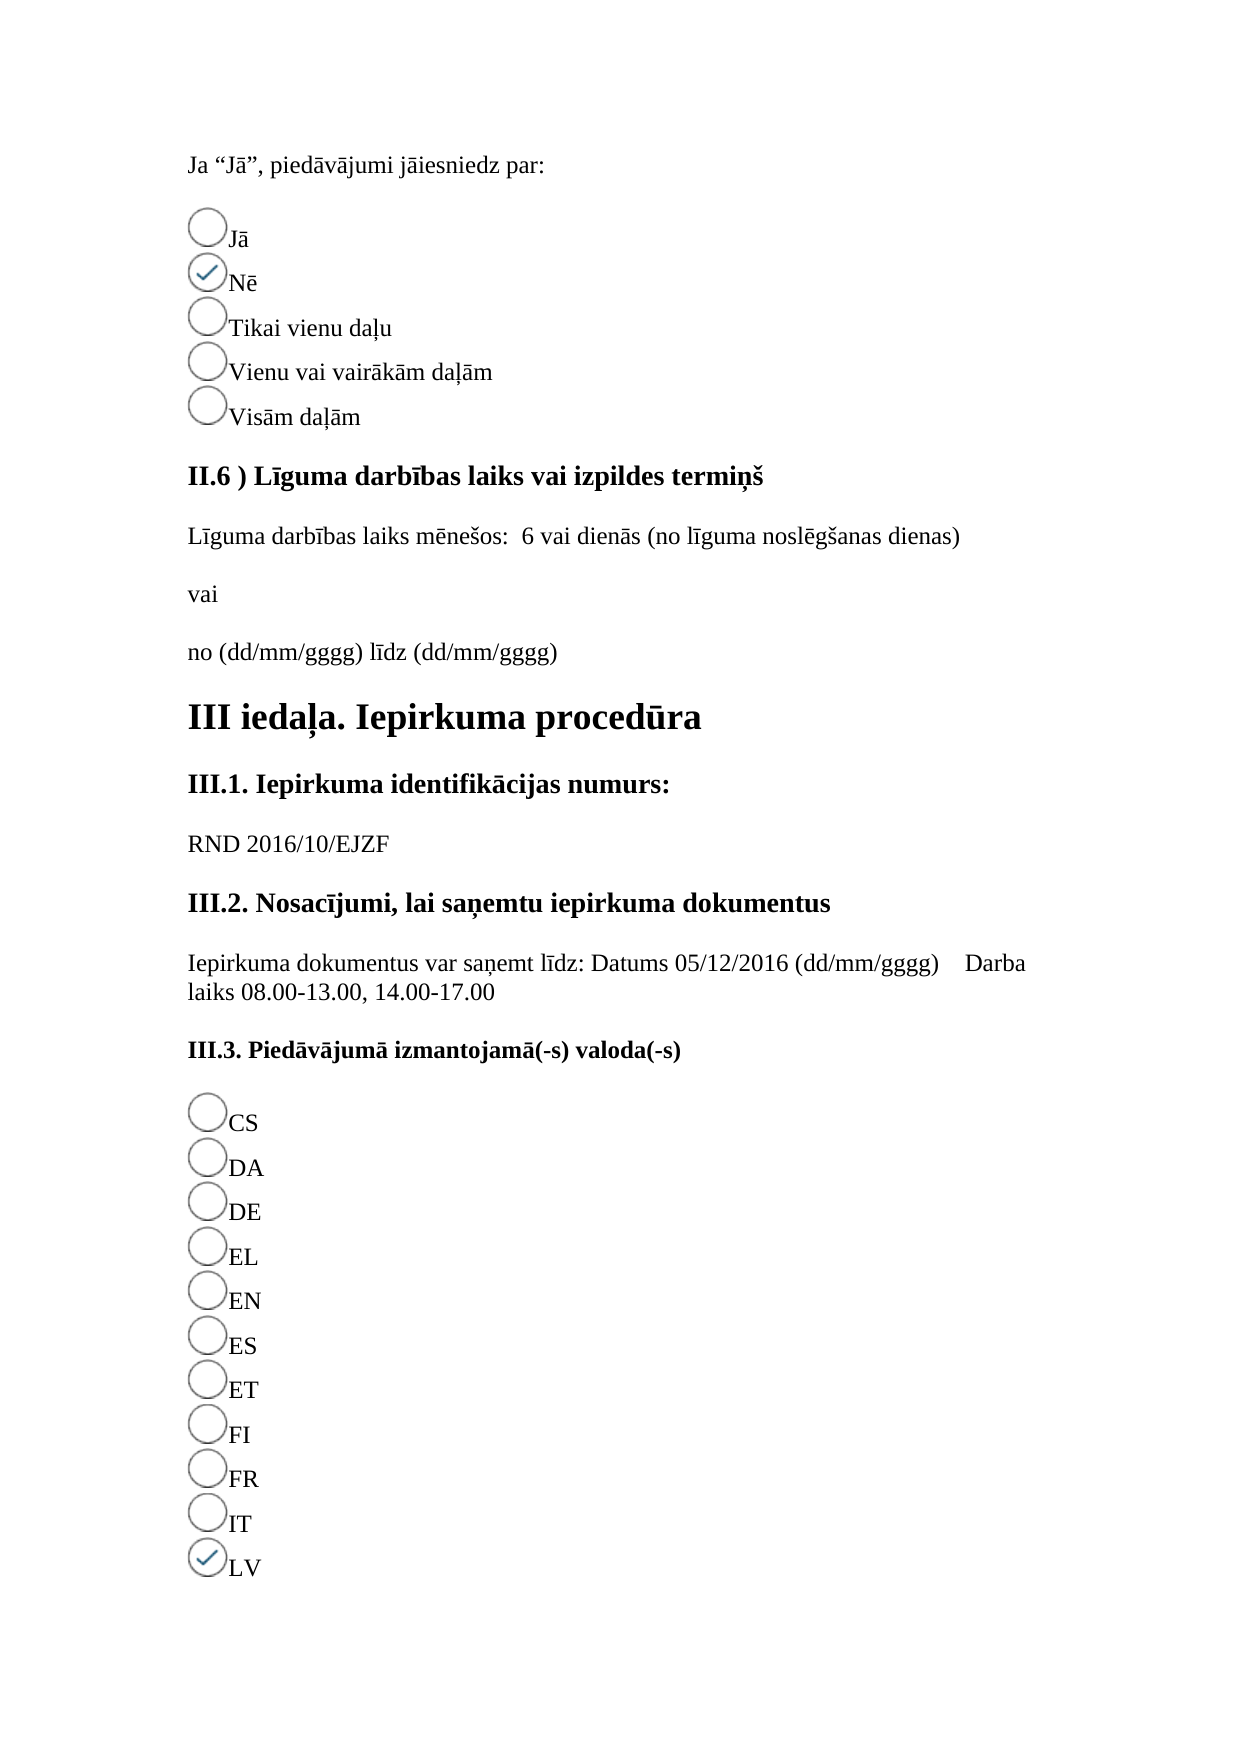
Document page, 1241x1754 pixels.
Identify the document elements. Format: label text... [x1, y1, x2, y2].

text EL [187, 1226, 1053, 1271]
text Nē [187, 252, 1053, 297]
text DA [187, 1137, 1053, 1182]
text III.3. Piedāvājumā izmantojamā(-s) valoda(-s) [187, 1035, 1053, 1063]
text III iedaļa. Iepirkuma procedūra [187, 695, 1053, 738]
text vai [187, 579, 1053, 608]
picture [187, 296, 229, 336]
picture [187, 1226, 229, 1266]
text Jā [187, 208, 1053, 252]
picture [187, 207, 229, 247]
text EN [187, 1271, 1053, 1315]
text DE [187, 1182, 1053, 1226]
text Tikai vienu daļu [187, 297, 1053, 341]
text III.1. Iepirkuma identifikācijas numurs: [187, 767, 1053, 799]
text Iepirkuma dokumentus var saņemt līdz: Datums 05/12/2016 (dd/mm/gggg) Darba laiks 08.00-13.00, 14.00-17.00 [187, 948, 1053, 1006]
text Vienu vai vairākām daļām [187, 341, 1053, 386]
text Visām daļām [187, 386, 1053, 430]
picture [187, 385, 229, 425]
text CS [187, 1093, 1053, 1137]
text FI [187, 1404, 1053, 1448]
picture [187, 1493, 229, 1532]
picture [187, 1359, 229, 1399]
picture [187, 1448, 229, 1488]
text FR [187, 1448, 1053, 1493]
text Līguma darbības laiks mēnešos: 6 vai dienās (no līguma noslēgšanas dienas) [187, 521, 1053, 550]
text RND 2016/10/EJZF [187, 829, 1053, 857]
text LV [187, 1537, 1053, 1582]
text Ja “Jā”, piedāvājumi jāiesniedz par: [187, 150, 1053, 179]
picture [187, 1137, 229, 1177]
picture [187, 1092, 229, 1132]
picture [187, 252, 229, 292]
text ES [187, 1315, 1053, 1359]
text III.2. Nosacījumi, lai saņemtu iepirkuma dokumentus [187, 887, 1053, 919]
text IT [187, 1493, 1053, 1537]
text ET [187, 1359, 1053, 1404]
text no (dd/mm/gggg) līdz (dd/mm/gggg) [187, 637, 1053, 666]
picture [187, 1315, 229, 1355]
picture [187, 1181, 229, 1221]
picture [187, 1270, 229, 1310]
picture [187, 1537, 229, 1577]
picture [187, 1404, 229, 1444]
picture [187, 341, 229, 381]
text II.6 ) Līguma darbības laiks vai izpildes termiņš [187, 459, 1053, 492]
